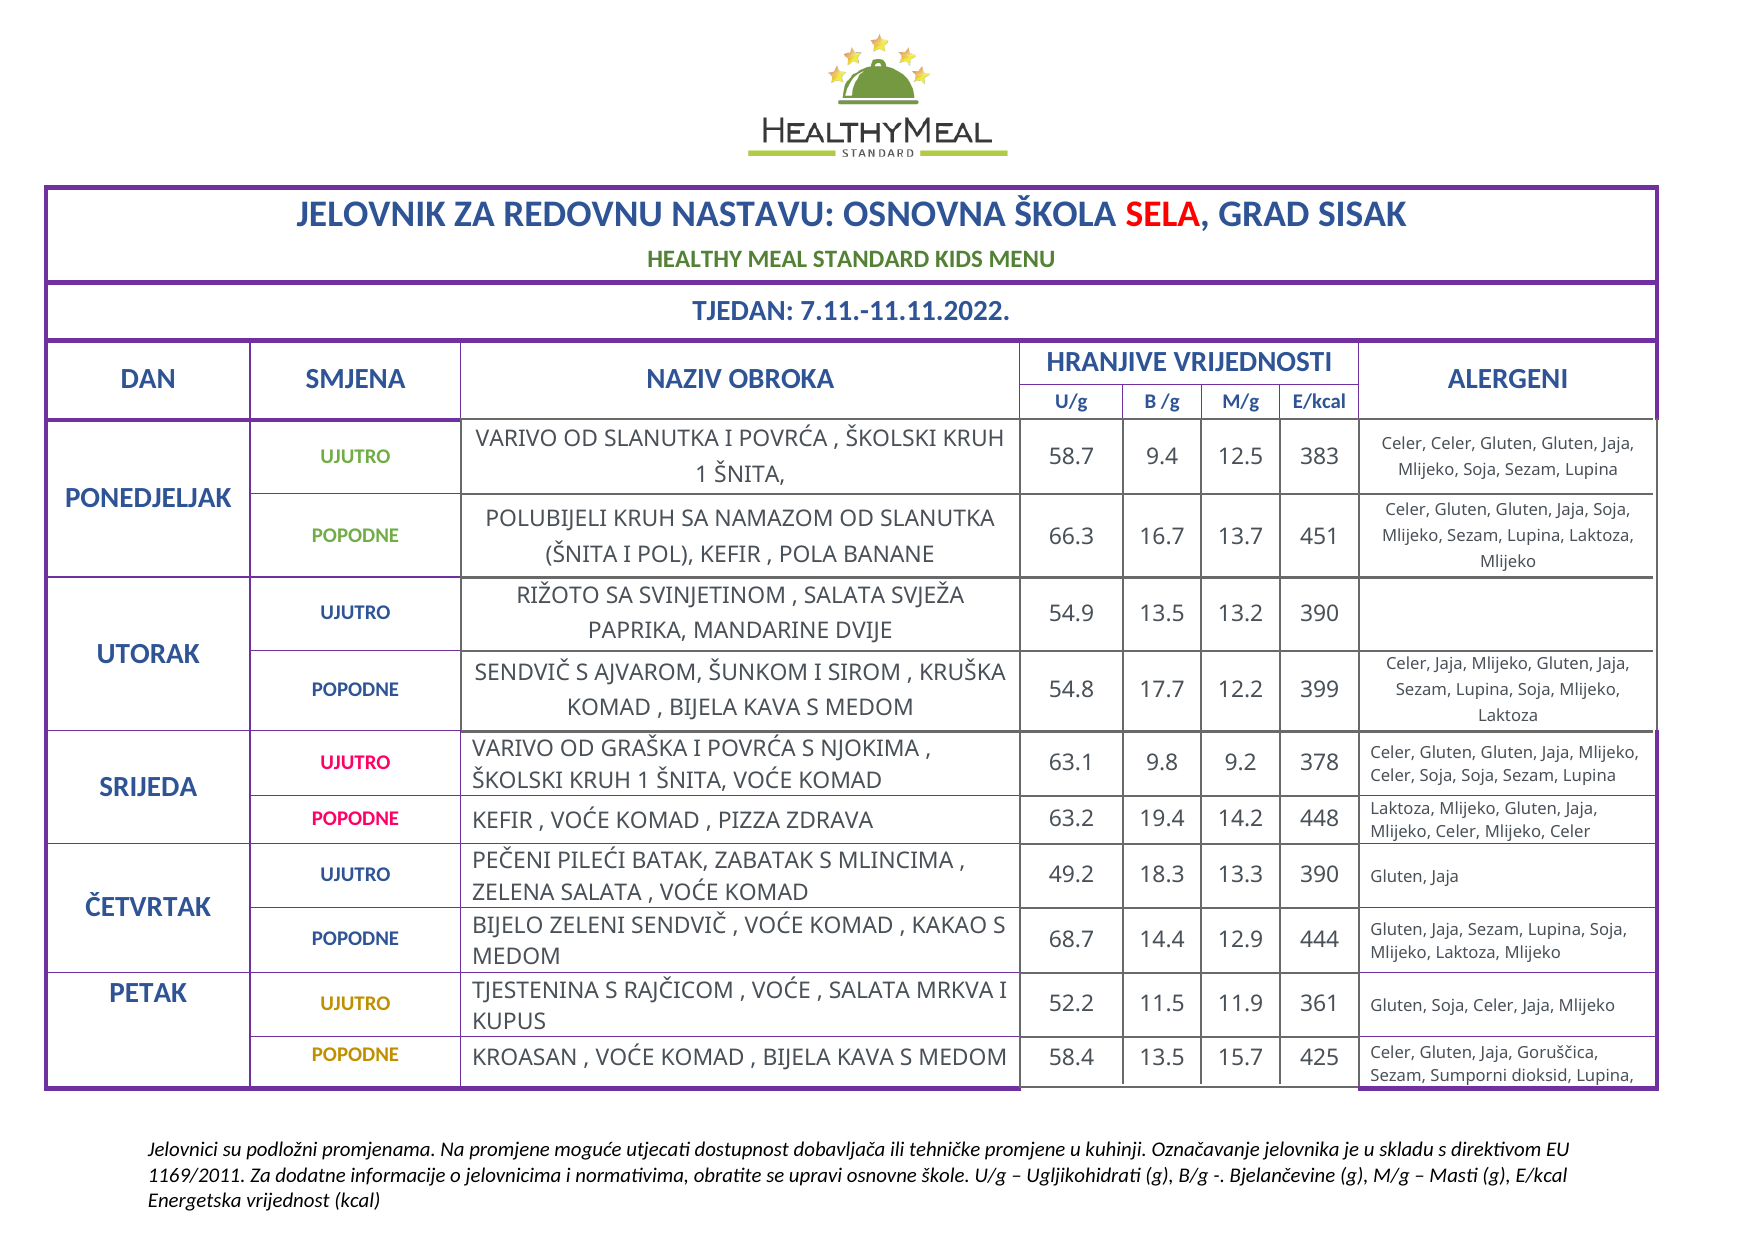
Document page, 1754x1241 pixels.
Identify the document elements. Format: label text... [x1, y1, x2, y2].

table_header JELOVNIK ZA REDOVNU NASTAVU: OSNOVNA ŠKOLA SELA, GRAD SISAK HEALTHY MEAL STANDARD KIDS MENU [48, 190, 1655, 280]
table_cell 451 [1281, 495, 1358, 576]
table_cell UTORAK [48, 578, 249, 730]
table_cell PONEDJELJAK [48, 422, 249, 576]
table_cell PETAK [48, 973, 249, 1086]
table_cell UJUTRO [251, 578, 460, 649]
table_cell TJEDAN: 7.11.-11.11.2022. [48, 285, 1655, 338]
table_cell Gluten, Soja, Celer, Jaja, Mlijeko [1360, 973, 1655, 1036]
table_cell Gluten, Jaja, Sezam, Lupina, Soja, Mlijeko, Laktoza, Mlijeko [1360, 908, 1655, 972]
table_cell KROASAN , VOĆE KOMAD , BIJELA KAVA S MEDOM [461, 1037, 1019, 1086]
table_cell RIŽOTO SA SVINJETINOM , SALATA SVJEŽA PAPRIKA, MANDARINE DVIJE [462, 579, 1019, 649]
table_cell 14.4 [1124, 909, 1200, 972]
table_cell 11.5 [1124, 974, 1200, 1036]
table_cell 390 [1281, 845, 1358, 907]
table_cell PEČENI PILEĆI BATAK, ZABATAK S MLINCIMA , ZELENA SALATA , VOĆE KOMAD [461, 844, 1019, 907]
table_cell 9.8 [1124, 733, 1200, 795]
table_cell POLUBIJELI KRUH SA NAMAZOM OD SLANUTKA (ŠNITA I POL), KEFIR , POLA BANANE [462, 495, 1019, 576]
table_cell HRANJIVE VRIJEDNOSTI [1020, 343, 1358, 383]
table_cell 13.7 [1202, 495, 1279, 576]
table_cell Laktoza, Mlijeko, Gluten, Jaja, Mlijeko, Celer, Mlijeko, Celer [1360, 796, 1655, 842]
table_cell Celer, Gluten, Jaja, Goruščica, Sezam, Sumporni dioksid, Lupina, Kikiriki, Soja, Mlijeko, Riba, Orašidi, Laktoza, Gluten [1360, 1037, 1655, 1086]
table_cell 54.9 [1021, 579, 1122, 649]
table_cell Celer, Celer, Gluten, Gluten, Jaja, Mlijeko, Soja, Sezam, Lupina [1360, 418, 1656, 493]
table_cell DAN [48, 343, 249, 417]
table_cell 19.4 [1124, 797, 1200, 842]
table_cell POPODNE [251, 494, 460, 576]
table_cell 13.5 [1124, 579, 1200, 649]
table_cell B /g [1123, 385, 1201, 417]
table_cell Celer, Gluten, Gluten, Jaja, Soja, Mlijeko, Sezam, Lupina, Laktoza, Mlijeko [1360, 493, 1656, 576]
table_cell BIJELO ZELENI SENDVIČ , VOĆE KOMAD , KAKAO S MEDOM [461, 908, 1019, 972]
table_cell 15.7 [1201, 1038, 1280, 1086]
table_cell ČETVRTAK [48, 844, 249, 972]
table_cell 378 [1281, 733, 1358, 795]
table_cell 12.9 [1202, 909, 1279, 972]
table_cell POPODNE [251, 651, 460, 730]
table_cell TJESTENINA S RAJČICOM , VOĆE , SALATA MRKVA I KUPUS [461, 973, 1019, 1036]
table_cell E/kcal [1280, 385, 1358, 417]
table_cell POPODNE [251, 908, 460, 972]
table_cell 361 [1281, 974, 1358, 1036]
table_cell 63.1 [1021, 733, 1122, 795]
table_cell 12.2 [1202, 652, 1279, 730]
picture [745, 29, 1008, 171]
table_cell 383 [1281, 420, 1358, 493]
table_cell 11.9 [1202, 974, 1279, 1036]
table_cell VARIVO OD SLANUTKA I POVRĆA , ŠKOLSKI KRUH 1 ŠNITA, [462, 420, 1019, 493]
table_cell UJUTRO [251, 973, 460, 1036]
table_cell Gluten, Jaja [1360, 844, 1655, 907]
table_cell U/g [1020, 385, 1122, 417]
table_cell POPODNE [251, 796, 460, 842]
table_cell M/g [1202, 385, 1279, 417]
table_cell 66.3 [1021, 495, 1122, 576]
table_cell 13.2 [1202, 579, 1279, 649]
table_cell 14.2 [1202, 797, 1279, 842]
table_cell 18.3 [1124, 845, 1200, 907]
table_cell UJUTRO [251, 422, 460, 493]
table_cell 52.2 [1021, 974, 1122, 1036]
table_cell Celer, Gluten, Gluten, Jaja, Mlijeko, Celer, Soja, Soja, Sezam, Lupina [1360, 730, 1655, 795]
table_cell VARIVO OD GRAŠKA I POVRĆA S NJOKIMA , ŠKOLSKI KRUH 1 ŠNITA, VOĆE KOMAD [461, 733, 1019, 795]
table_cell KEFIR , VOĆE KOMAD , PIZZA ZDRAVA [461, 796, 1019, 842]
table_cell 16.7 [1124, 495, 1200, 576]
table_cell Celer, Jaja, Mlijeko, Gluten, Jaja, Sezam, Lupina, Soja, Mlijeko, Laktoza [1360, 650, 1656, 730]
table_cell SENDVIČ S AJVAROM, ŠUNKOM I SIROM , KRUŠKA KOMAD , BIJELA KAVA S MEDOM [462, 652, 1019, 730]
table_cell UJUTRO [251, 844, 460, 907]
table_cell 68.7 [1021, 909, 1122, 972]
table_cell 399 [1281, 652, 1358, 730]
table_cell 54.8 [1021, 652, 1122, 730]
table_cell 9.2 [1202, 733, 1279, 795]
table_cell SMJENA [251, 343, 460, 417]
table_cell POPODNE [251, 1037, 460, 1086]
table_cell 17.7 [1124, 652, 1200, 730]
table_cell 390 [1281, 579, 1358, 649]
table_cell 58.7 [1021, 420, 1122, 493]
table_cell 13.5 [1123, 1038, 1201, 1086]
table_cell ALERGENI [1359, 343, 1655, 417]
table_cell 63.2 [1021, 797, 1122, 842]
table_cell 425 [1280, 1038, 1358, 1086]
table_cell 58.4 [1021, 1038, 1123, 1086]
table_cell 448 [1281, 797, 1358, 842]
table_cell 13.3 [1202, 845, 1279, 907]
table_cell SRIJEDA [48, 731, 249, 842]
table_cell 444 [1281, 909, 1358, 972]
table_cell 9.4 [1124, 420, 1200, 493]
table_cell 49.2 [1021, 845, 1122, 907]
table_cell NAZIV OBROKA [461, 343, 1019, 417]
table_cell [1360, 576, 1656, 649]
table_cell UJUTRO [251, 731, 460, 795]
table_cell 12.5 [1202, 420, 1279, 493]
